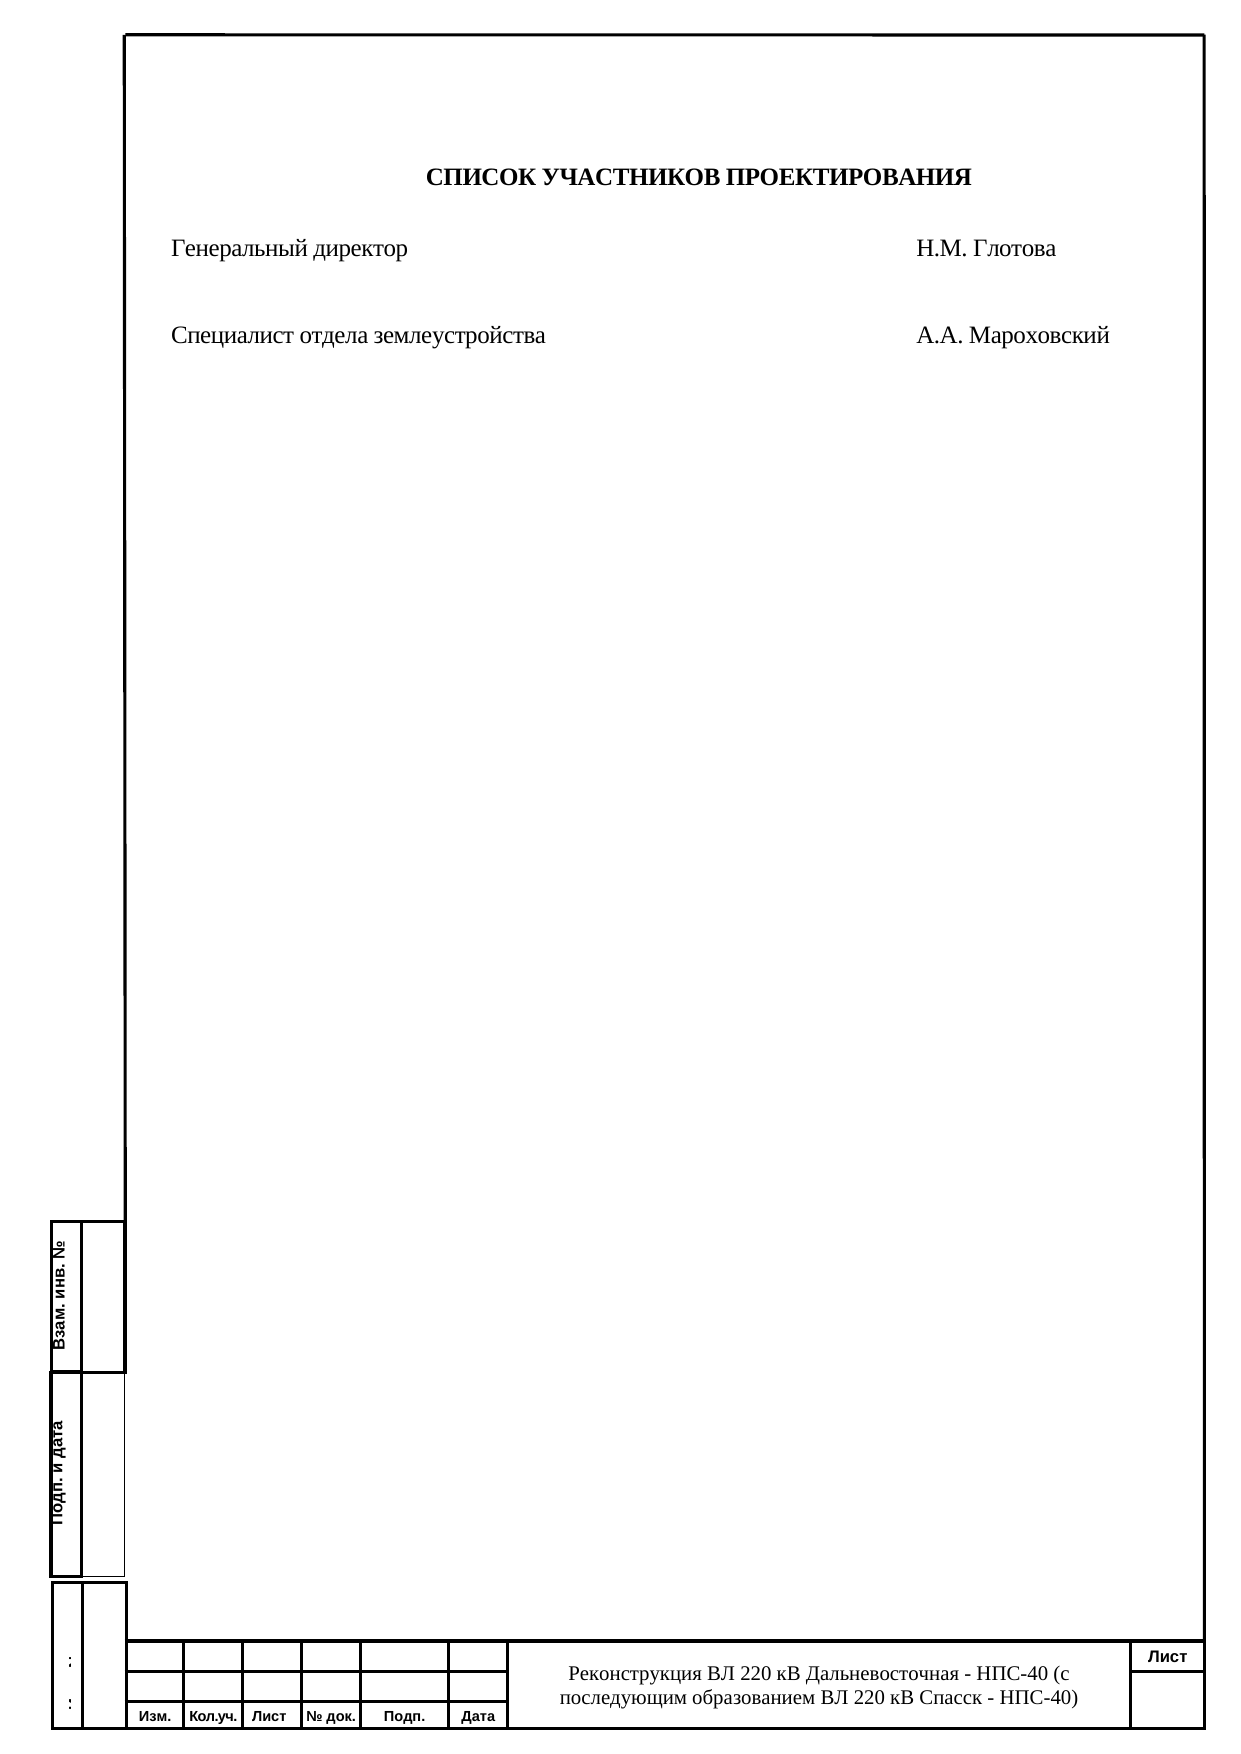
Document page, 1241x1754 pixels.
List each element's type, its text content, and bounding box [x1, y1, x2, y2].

table_header Н.М. Глотова [905, 190, 1163, 277]
text СПИСОК УЧАСТНИКОВ ПРОЕКТИРОВАНИЯ [159, 162, 1163, 190]
table_cell А.А. Мароховский [905, 277, 1163, 363]
table_cell Специалист отдела землеустройства [160, 277, 905, 363]
table_header Генеральный директор [160, 190, 905, 277]
